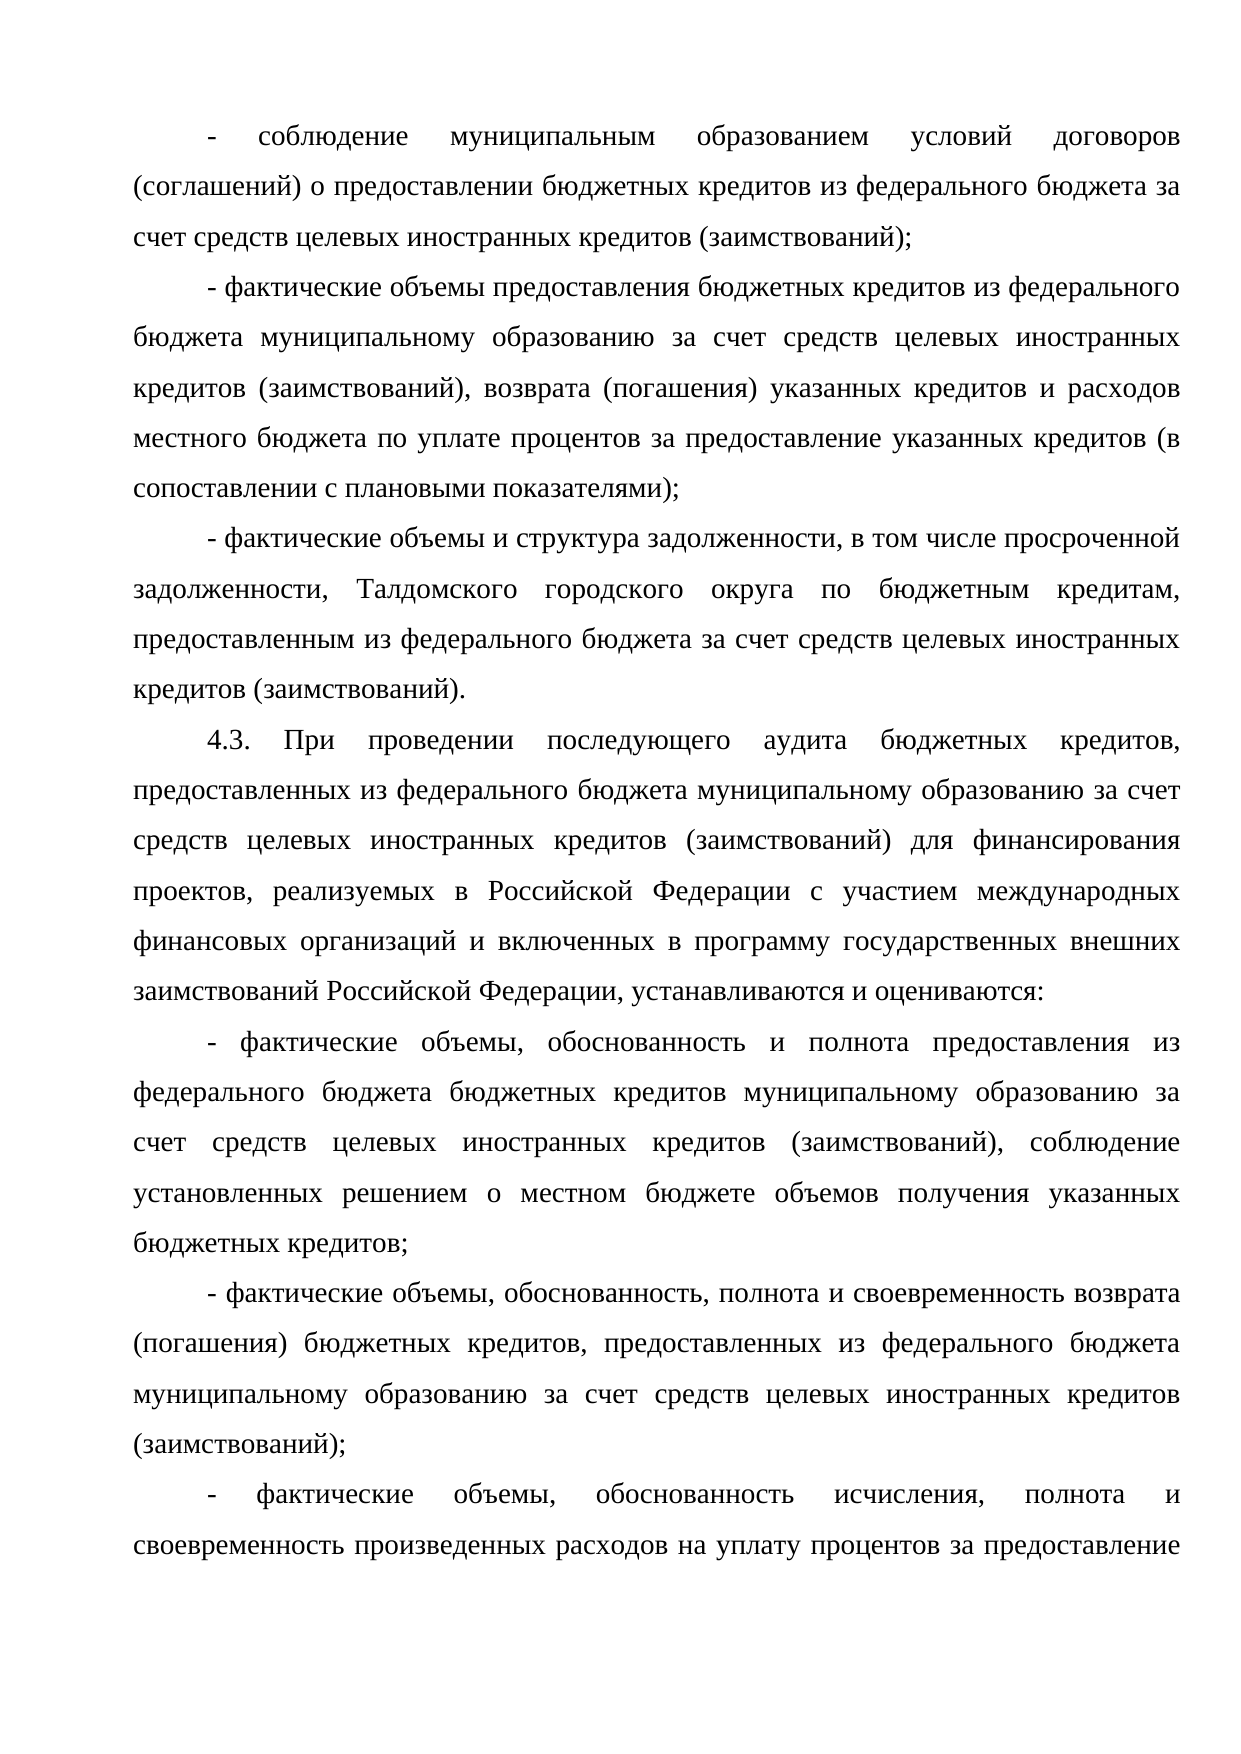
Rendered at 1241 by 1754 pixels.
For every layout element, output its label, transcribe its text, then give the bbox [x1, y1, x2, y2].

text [133, 1477, 1181, 1560]
text 4.3. При проведении последующего аудита бюджетных кредитов, предоставленных из федерального бюджета муниципальному образованию за счет средств целевых иностранных кредитов (заимствований) для финансирования проектов, реализуемых в Российской Федерации с участием международных финансовых организаций и включенных в программу государственных внешних заимствований Российской Федерации, устанавливаются и оцениваются: [133, 722, 1181, 1007]
text - фактические объемы предоставления бюджетных кредитов из федерального бюджета муниципальному образованию за счет средств целевых иностранных кредитов (заимствований), возврата (погашения) указанных кредитов и расходов местного бюджета по уплате процентов за предоставление указанных кредитов (в сопоставлении с плановыми показателями); [133, 269, 1181, 504]
text - соблюдение муниципальным образованием условий договоров (соглашений) о предоставлении бюджетных кредитов из федерального бюджета за счет средств целевых иностранных кредитов (заимствований); [133, 118, 1181, 252]
text - фактические объемы и структура задолженности, в том числе просроченной задолженности, Талдомского городского округа по бюджетным кредитам, предоставленным из федерального бюджета за счет средств целевых иностранных кредитов (заимствований). [133, 521, 1181, 705]
text - фактические объемы, обоснованность, полнота и своевременность возврата (погашения) бюджетных кредитов, предоставленных из федерального бюджета муниципальному образованию за счет средств целевых иностранных кредитов (заимствований); [133, 1275, 1181, 1460]
text - фактические объемы, обоснованность и полнота предоставления из федерального бюджета бюджетных кредитов муниципальному образованию за счет средств целевых иностранных кредитов (заимствований), соблюдение установленных решением о местном бюджете объемов получения указанных бюджетных кредитов; [133, 1024, 1181, 1258]
